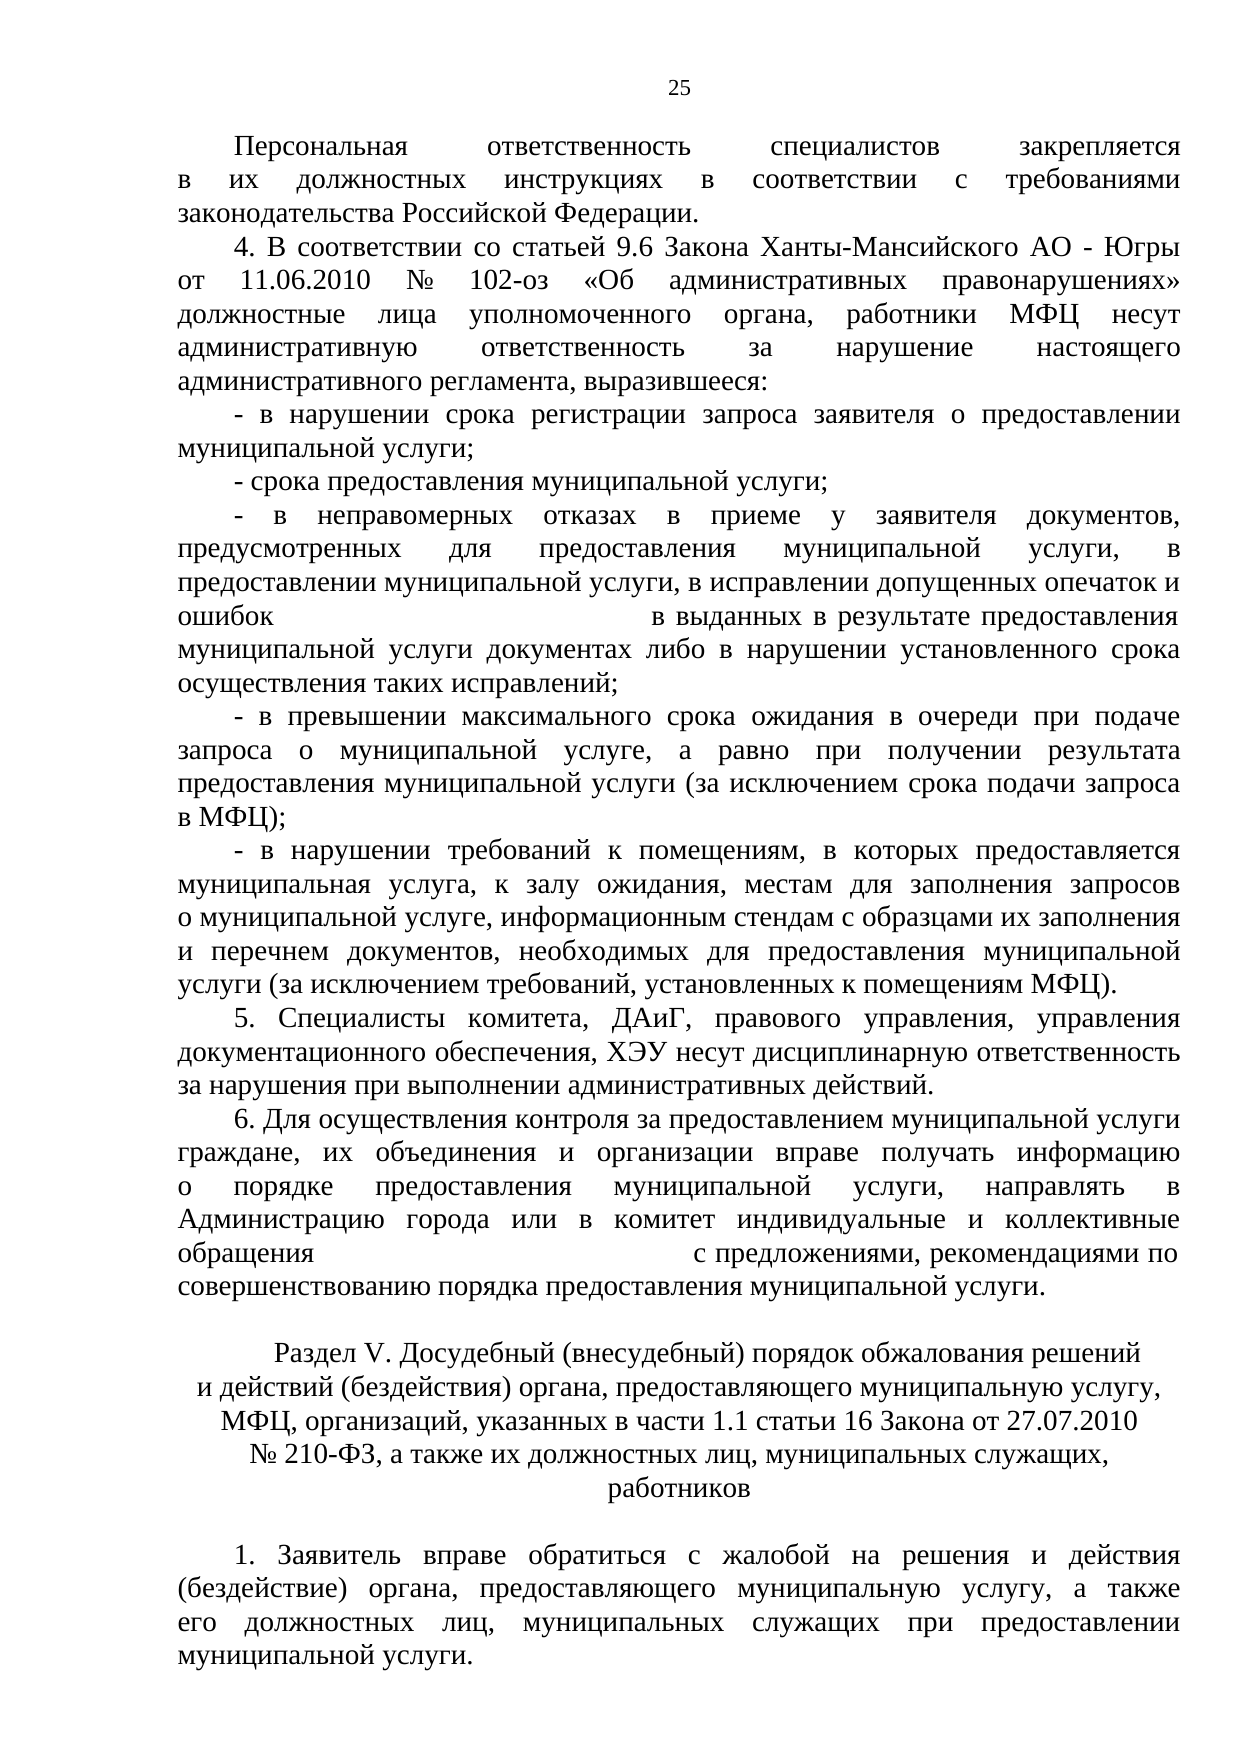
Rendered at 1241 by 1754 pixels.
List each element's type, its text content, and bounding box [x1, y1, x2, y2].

text - срока предоставления муниципальной услуги; [177, 463, 1181, 497]
text Раздел V. Досудебный (внесудебный) порядок обжалования решений и действий (бездействия) органа, предоставляющего муниципальную услугу, МФЦ, организаций, указанных в части 1.1 статьи 16 Закона от 27.07.2010 № 210-ФЗ, а также их должностных лиц, муниципальных служащих, работников [177, 1336, 1181, 1503]
text - в нарушении требований к помещениям, в которых предоставляется муниципальная услуга, к залу ожидания, местам для заполнения запросов о муниципальной услуге, информационным стендам с образцами их заполнения и перечнем документов, необходимых для предоставления муниципальной услуги (за исключением требований, установленных к помещениям МФЦ). [177, 832, 1181, 1000]
text 5. Специалисты комитета, ДАиГ, правового управления, управления документационного обеспечения, ХЭУ несут дисциплинарную ответственность за нарушения при выполнении административных действий. [177, 1000, 1181, 1101]
text - в превышении максимального срока ожидания в очереди при подаче запроса о муниципальной услуге, а равно при получении результата предоставления муниципальной услуги (за исключением срока подачи запроса в МФЦ); [177, 698, 1181, 832]
text - в нарушении срока регистрации запроса заявителя о предоставлении муниципальной услуги; [177, 396, 1181, 463]
text - в неправомерных отказах в приеме у заявителя документов, предусмотренных для предоставления муниципальной услуги, в предоставлении муниципальной услуги, в исправлении допущенных опечаток и ошибок в выданных в результате предоставления муниципальной услуги документах либо в нарушении установленного срока осуществления таких исправлений; [177, 497, 1181, 698]
text 4. В соответствии со статьей 9.6 Закона Ханты-Мансийского АО - Югры от 11.06.2010 № 102-оз «Об административных правонарушениях» должностные лица уполномоченного органа, работники МФЦ несут административную ответственность за нарушение настоящего административного регламента, выразившееся: [177, 229, 1181, 396]
text Персональная ответственность специалистов закрепляется в их должностных инструкциях в соответствии с требованиями законодательства Российской Федерации. [177, 128, 1181, 229]
text 1. Заявитель вправе обратиться с жалобой на решения и действия (бездействие) органа, предоставляющего муниципальную услугу, а также его должностных лиц, муниципальных служащих при предоставлении муниципальной услуги. [177, 1537, 1181, 1671]
text 6. Для осуществления контроля за предоставлением муниципальной услуги граждане, их объединения и организации вправе получать информацию о порядке предоставления муниципальной услуги, направлять в Администрацию города или в комитет индивидуальные и коллективные обращения с предложениями, рекомендациями по совершенствованию порядка предоставления муниципальной услуги. [177, 1101, 1181, 1302]
